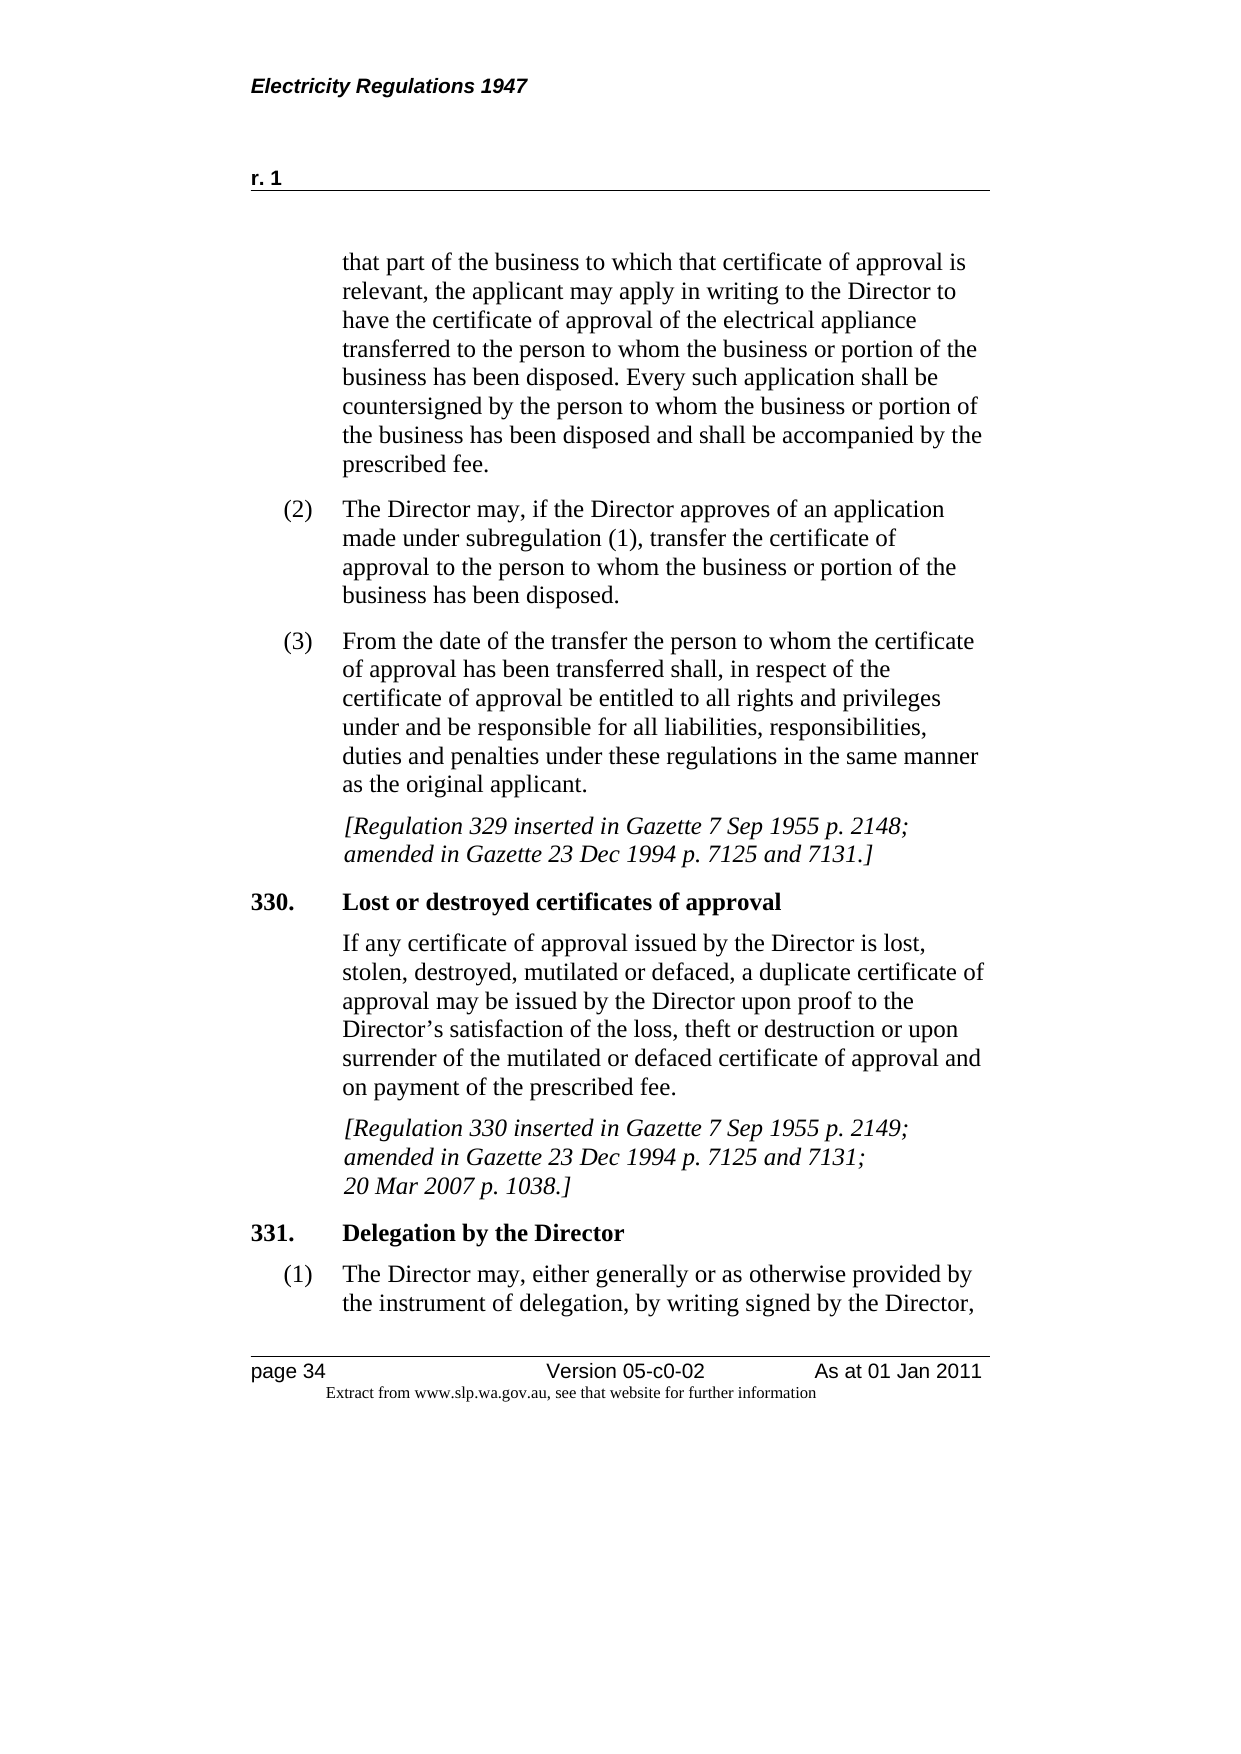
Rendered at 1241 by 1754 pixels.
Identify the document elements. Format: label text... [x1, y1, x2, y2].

subtitle 330. Lost or destroyed certificates of approval [251, 887, 990, 916]
text [Regulation 330 inserted in Gazette 7 Sep 1955 p. 2149; amended in Gazette 23 Dec 1994 p. 7125 and 7131; 20 Mar 2007 p. 1038.] [251, 1113, 990, 1199]
text If any certificate of approval issued by the Director is lost, stolen, destroyed, mutilated or defaced, a duplicate certificate of approval may be issued by the Director upon proof to the Director’s satisfaction of the loss, theft or destruction or upon surrender of the mutilated or defaced certificate of approval and on payment of the prescribed fee. [251, 928, 990, 1101]
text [251, 1259, 990, 1317]
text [251, 247, 990, 477]
text [Regulation 329 inserted in Gazette 7 Sep 1955 p. 2148; amended in Gazette 23 Dec 1994 p. 7125 and 7131.] [251, 811, 990, 868]
subtitle 331. Delegation by the Director [251, 1218, 990, 1247]
text (2) The Director may, if the Director approves of an application made under subregulation (1), transfer the certificate of approval to the person to whom the business or portion of the business has been disposed. [251, 494, 990, 609]
text (3) From the date of the transfer the person to whom the certificate of approval has been transferred shall, in respect of the certificate of approval be entitled to all rights and privileges under and be responsible for all liabilities, responsibilities, duties and penalties under these regulations in the same manner as the original applicant. [251, 626, 990, 798]
